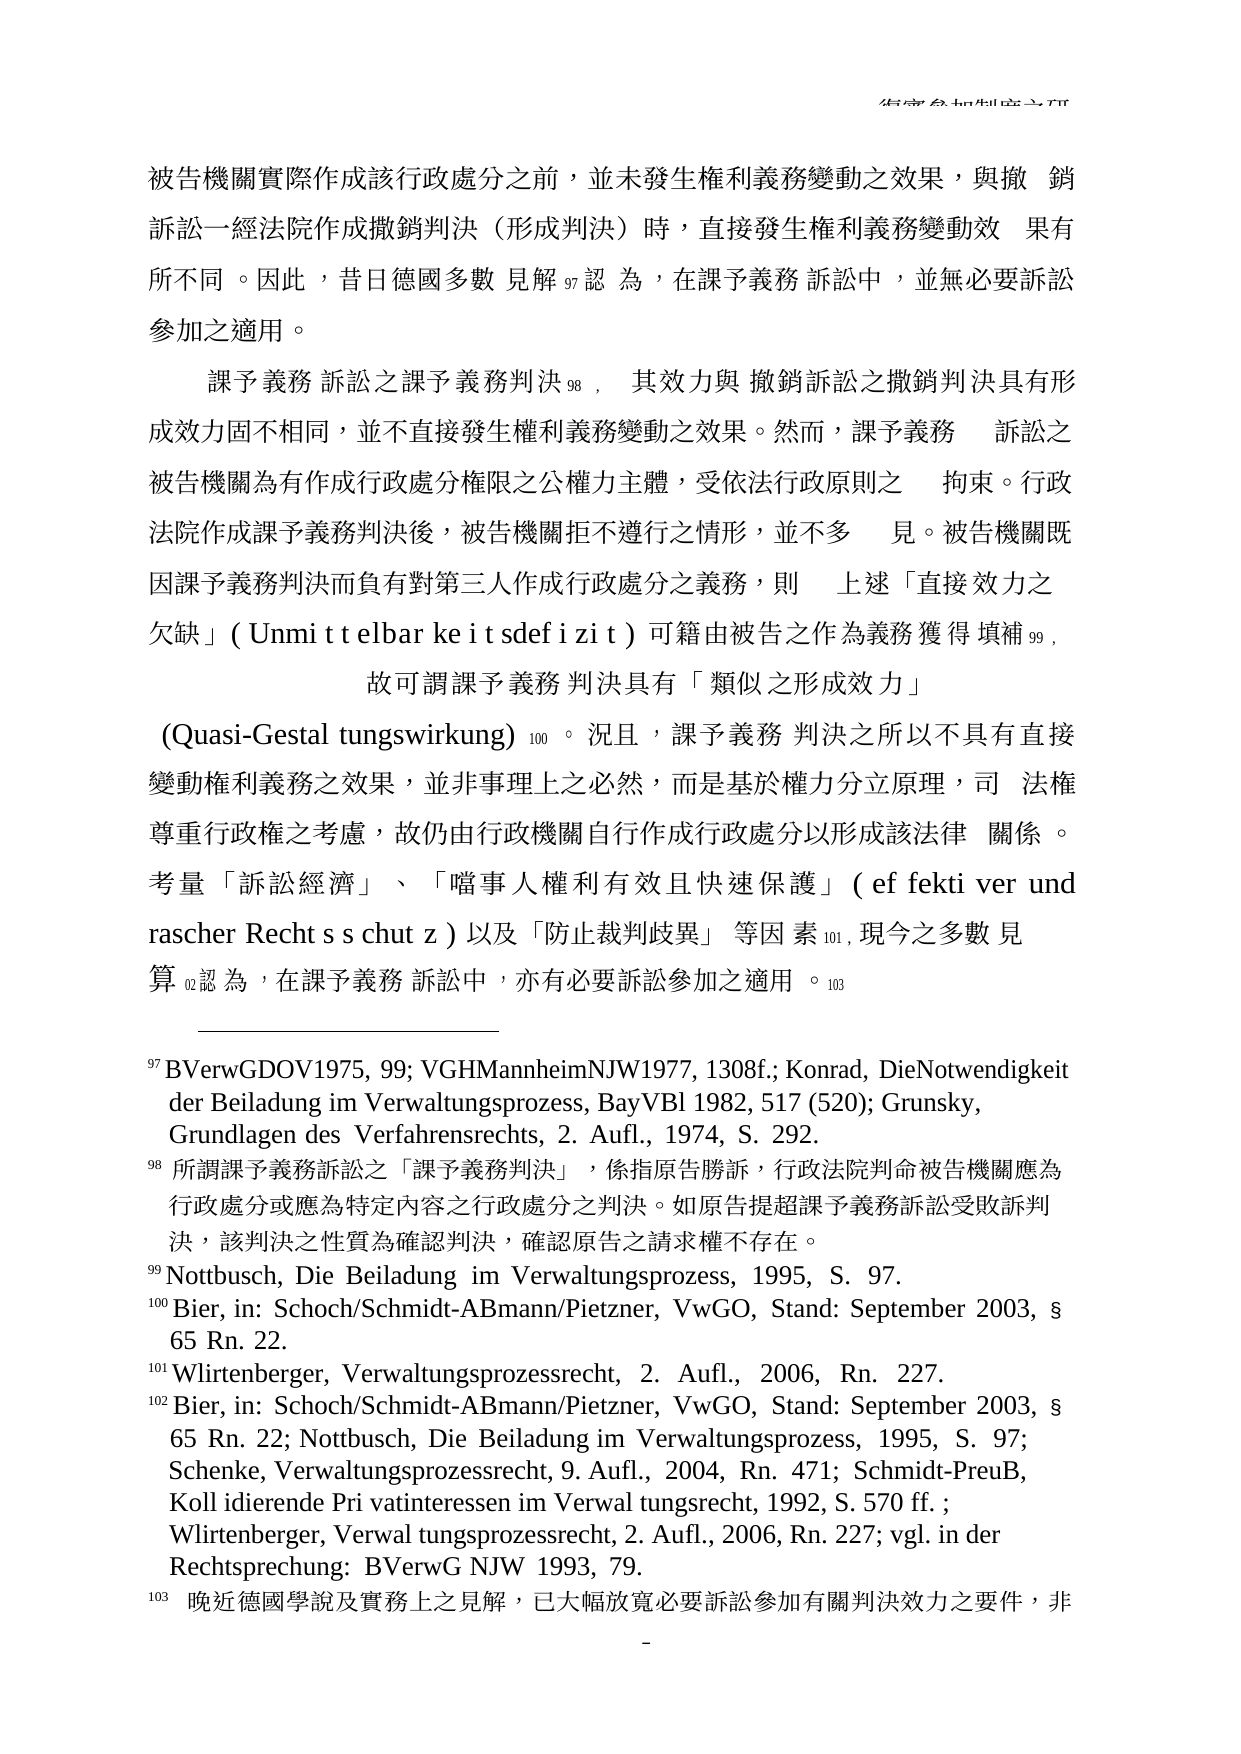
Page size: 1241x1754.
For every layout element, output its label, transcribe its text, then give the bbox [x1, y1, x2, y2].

subtitle 97 BVerwGDOV1975, 99; VGHMannheimNJW1977, 1308f.; Konrad, DieNotwendigkeit der Beiladung im Verwaltungsprozess, BayVBl 1982, 517 (520); Grunsky, Grundlagen des Verfahrensrechts, 2. Aufl., 1974, S. 292. [148, 1053, 1078, 1149]
subtitle 65 Rn. 22. [169, 1324, 1130, 1355]
text 算02 認 為 ， 在課予義務 訴訟中 ， 亦有必要訴訟參加之適用 。103 [149, 963, 1130, 997]
text (Quasi-Gestal tungswirkung) 100 。 況且 ， 課予義務 判決之所以不具有直接變動権利義務之效果，並非事理上之必然，而是基於權力分立原理，司 法権尊重行政権之考慮，故仍由行政機關自行作成行政處分以形成該法律 關係 。考量「訴訟經濟」、「噹事人權利有效且快速保護」( ef fekti ver und rascher Recht s s chut z ) 以及「防止裁判歧異」 等因 素101 , 現今之多數 見 [148, 714, 1076, 950]
text 101 Wlirtenberger, Verwaltungsprozessrecht, 2. Aufl., 2006, Rn. 227. [148, 1357, 1130, 1388]
text 100 Bier, in: Schoch/Schmidt-ABmann/Pietzner, VwGO, Stand: September 2003, § [148, 1292, 1130, 1323]
text 課予義務 訴訟之課予義務判決98 , 其效力與 撤銷訴訟之撒銷判決具有形成效力固不相同，並不直接發生權利義務變動之效果。然而，課予義務 訴訟之被告機關為有作成行政處分権限之公權力主體，受依法行政原則之 拘束。行政法院作成課予義務判決後，被告機關拒不遵行之情形，並不多 見。被告機關既因課予義務判決而負有對第三人作成行政處分之義務，則 上逑「直接效力之 欠缺」( Unmi t t elbar ke i t sdef i zi t ) 可籍由被告之作為義務 獲得填補99 , 故可謂課予義務 判決具有「 類似之形成效力」 [148, 361, 1078, 701]
subtitle 102 Bier, in: Schoch/Schmidt-ABmann/Pietzner, VwGO, Stand: September 2003, § [148, 1389, 1130, 1421]
text 65 Rn. 22; Nottbusch, Die Beiladung im Verwaltungsprozess, 1995, S. 97; [169, 1422, 1130, 1453]
text 98 所謂課予義務訴訟之「課予義務判決」，係指原告勝訴，行政法院判命被告機關應為行政處分或應為特定內容之行政處分之判決。如原告提超課予義務訴訟受敗訴判決，該判決之性質為確認判決，確認原告之請求權不存在。 [148, 1152, 1073, 1257]
subtitle 99 Nottbusch, Die Beiladung im Verwaltungsprozess, 1995, S. 97. [148, 1260, 1130, 1290]
text 被告機關實際作成該行政處分之前，並未發生権利義務變動之效果，與撤 銷訴訟一經法院作成撒銷判決（形成判決）時，直接發生権利義務變動效 果有所不同 。因此 ， 昔日德國多數 見解97 認 為 ， 在課予義務 訴訟中 ， 並無必要訴訟參加之適用。 [148, 158, 1075, 348]
subtitle Schenke, Verwaltungsprozessrecht, 9. Aufl., 2004, Rn. 471; Schmidt-PreuB, Koll idierende Pri vatinteressen im Verwal tungsrecht, 1992, S. 570 ff. ; Wlirtenberger, Verwal tungsprozessrecht, 2. Aufl., 2006, Rn. 227; vgl. in der Rechtsprechung: BVerwG NJW 1993, 79. [168, 1454, 1071, 1582]
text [148, 1584, 1072, 1617]
